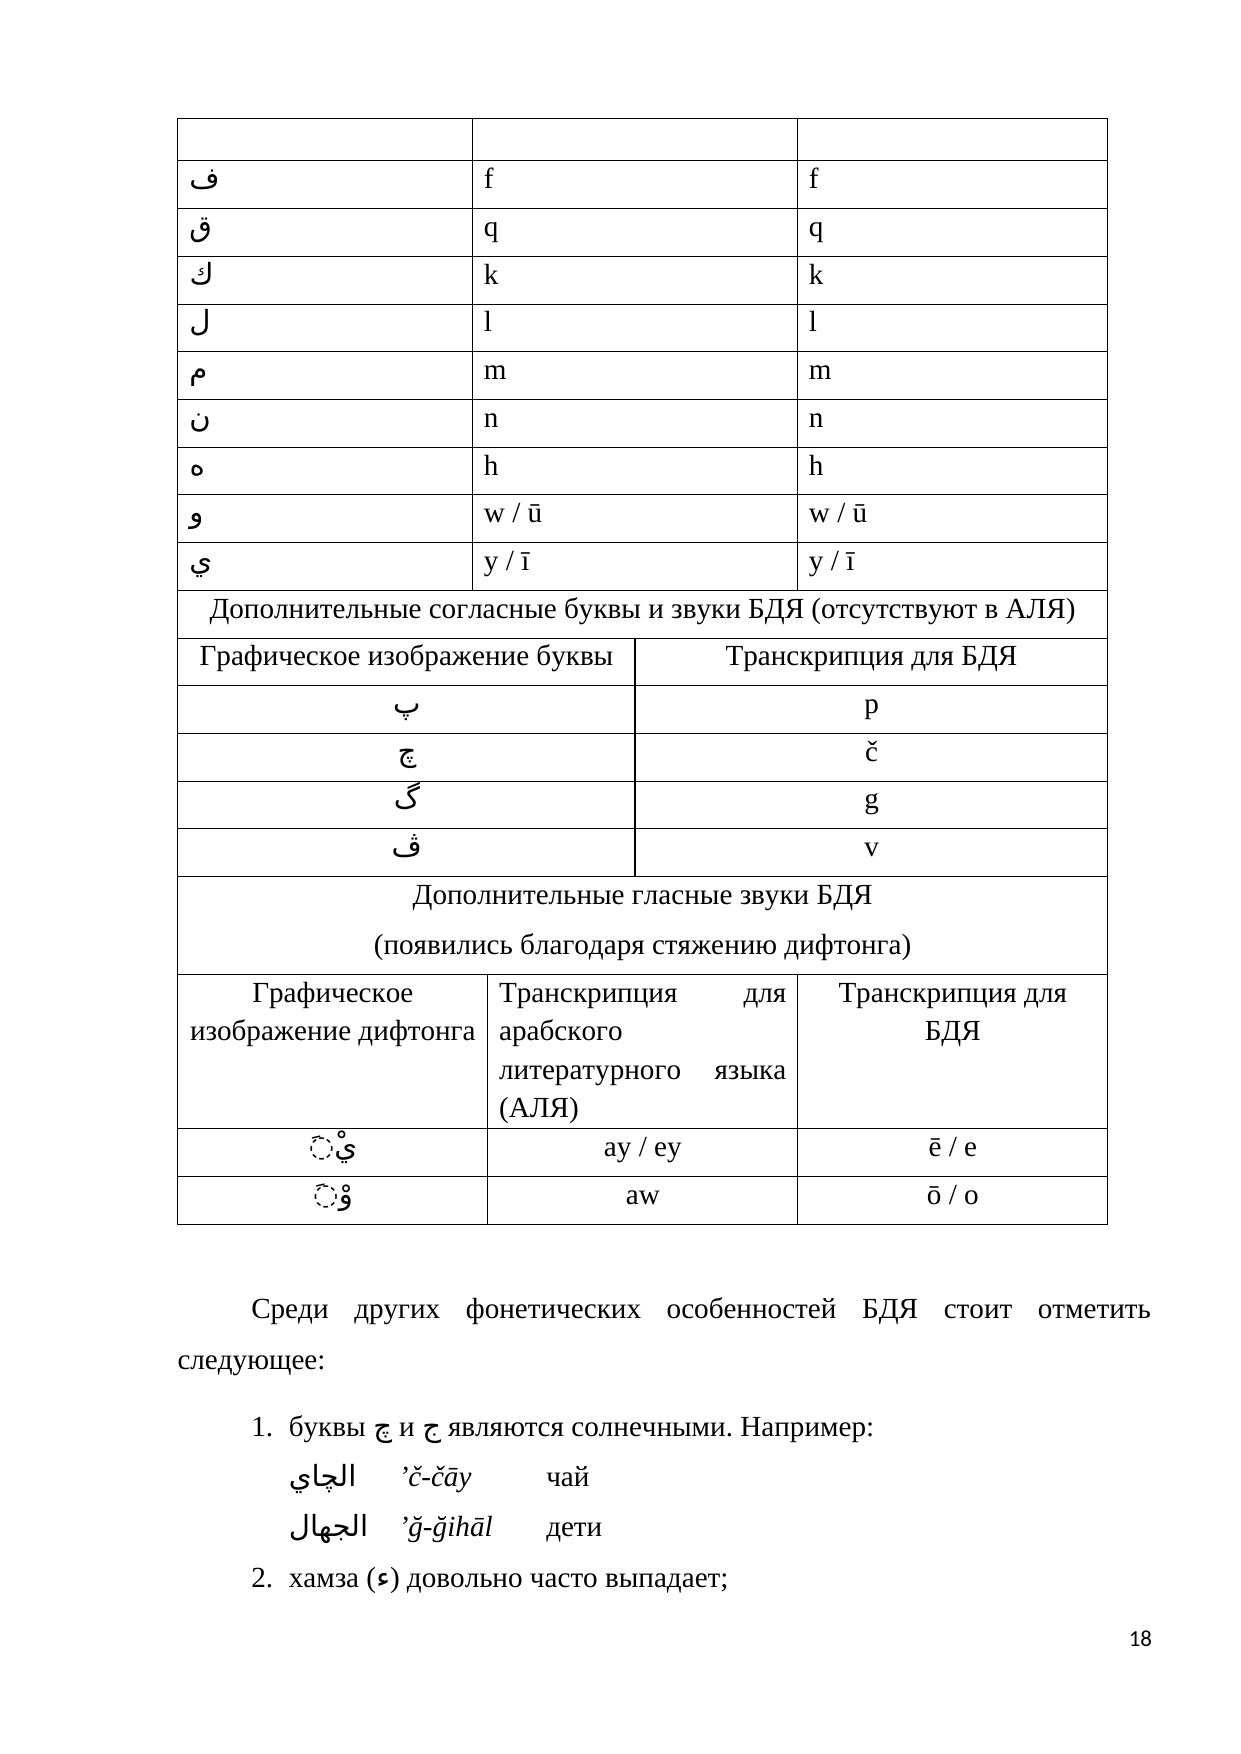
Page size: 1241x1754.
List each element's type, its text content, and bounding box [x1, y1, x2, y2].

table_cell ل [178, 305, 472, 351]
table_cell f [798, 161, 1107, 208]
table_cell و [178, 495, 472, 542]
table_cell y / ī [473, 543, 797, 590]
table_cell گ [178, 782, 634, 828]
table_cell ن [178, 400, 472, 447]
table_cell p [636, 686, 1107, 733]
table_cell ق [178, 209, 472, 256]
table_cell َوْ [178, 1177, 487, 1223]
table_cell َيْ [178, 1129, 487, 1176]
table_cell ڤ [178, 829, 634, 876]
table_cell ي [178, 543, 472, 590]
table_cell v [636, 829, 1107, 876]
table_cell ē / e [798, 1129, 1107, 1176]
table_cell l [798, 305, 1107, 351]
table_cell n [473, 400, 797, 447]
list буквы چ и ج являются солнечными. Например: [251, 1409, 1152, 1442]
table_cell k [798, 257, 1107, 303]
list хамза (ء) довольно часто выпадает; [251, 1560, 1152, 1593]
table_cell ō / o [798, 1177, 1107, 1223]
list الچاي ʼč-čāy чай [288, 1459, 1152, 1493]
text Среди других фонетических особенностей БДЯ стоит отметить следующее: [177, 1291, 1152, 1375]
table_cell پ [178, 686, 634, 733]
table_cell l [473, 305, 797, 351]
table_cell y / ī [798, 543, 1107, 590]
table_cell h [473, 448, 797, 494]
table_cell ay / ey [488, 1129, 797, 1176]
table_cell č [636, 734, 1107, 781]
table_cell غ [178, 119, 472, 160]
table_cell n [798, 400, 1107, 447]
table_cell aw [488, 1177, 797, 1223]
table_cell f [473, 161, 797, 208]
table_cell w / ū [798, 495, 1107, 542]
table_cell ġ [473, 119, 797, 160]
table_cell م [178, 352, 472, 399]
table_cell q [798, 209, 1107, 256]
table_cell h [798, 448, 1107, 494]
table_cell g [636, 782, 1107, 828]
list الجهال ʼğ-ğihāl дети [288, 1509, 1152, 1543]
table_cell Графическое изображение буквы [178, 639, 634, 685]
table_cell ه [178, 448, 472, 494]
table_cell Дополнительные гласные звуки БДЯ (появились благодаря стяжению дифтонга) [178, 877, 1107, 974]
table_cell Дополнительные согласные буквы и звуки БДЯ (отсутствуют в АЛЯ) [178, 591, 1107, 637]
table_cell Транскрипция для БДЯ [798, 975, 1107, 1128]
table_cell Транскрипция для арабского литературного языка (АЛЯ) [488, 975, 797, 1128]
table_cell w / ū [473, 495, 797, 542]
table_cell Транскрипция для БДЯ [636, 639, 1107, 685]
table_cell ك [178, 257, 472, 303]
table_cell k [473, 257, 797, 303]
table_cell چ [178, 734, 634, 781]
table_cell ġ [798, 119, 1107, 160]
table_cell m [473, 352, 797, 399]
table_cell Графическое изображение дифтонга [178, 975, 487, 1128]
table_cell q [473, 209, 797, 256]
table_cell m [798, 352, 1107, 399]
table_cell ف [178, 161, 472, 208]
